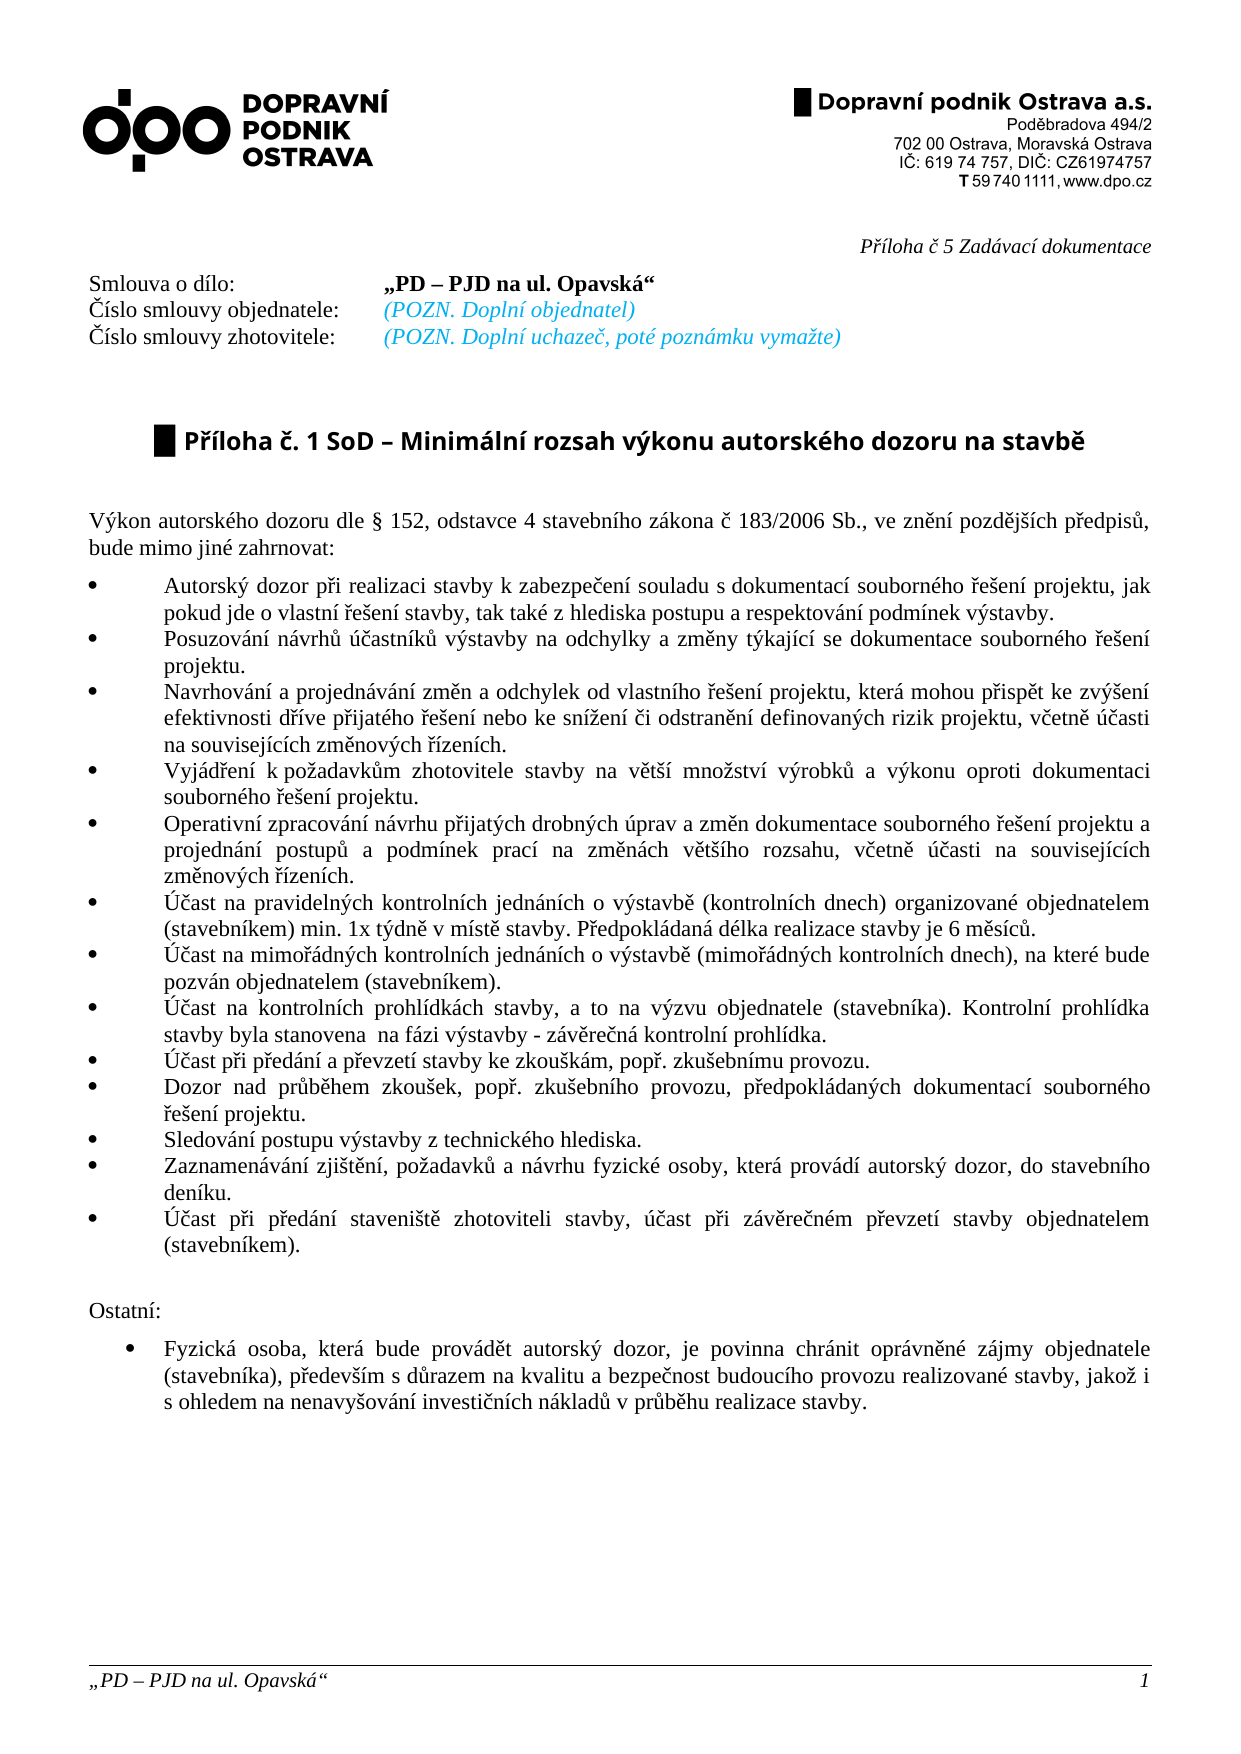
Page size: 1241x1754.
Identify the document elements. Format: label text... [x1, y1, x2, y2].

list Zaznamenávání zjištění, požadavků a návrhu fyzické osoby, která provádí autorský dozor, do stavebního deníku. [89, 1152, 1152, 1205]
picture [794, 88, 1152, 190]
list Účast při předání staveniště zhotoviteli stavby, účast při závěrečném převzetí stavby objednatelem (stavebníkem). [89, 1205, 1152, 1258]
list Dozor nad průběhem zkoušek, popř. zkušebního provozu, předpokládaných dokumentací souborného řešení projektu. [89, 1073, 1152, 1126]
list Autorský dozor při realizaci stavby k zabezpečení souladu s dokumentací souborného řešení projektu, jak pokud jde o vlastní řešení stavby, tak také z hlediska postupu a respektování podmínek výstavby. [89, 573, 1152, 625]
list Vyjádření k požadavkům zhotovitele stavby na větší množství výrobků a výkonu oproti dokumentaci souborného řešení projektu. [89, 757, 1152, 810]
text Číslo smlouvy zhotovitele: (POZN. Doplní uchazeč, poté poznámku vymažte) [89, 323, 1152, 349]
list Navrhování a projednávání změn a odchylek od vlastního řešení projektu, která mohou přispět ke zvýšení efektivnosti dříve přijatého řešení nebo ke snížení či odstranění definovaných rizik projektu, včetně účasti na souvisejících změnových řízeních. [89, 678, 1152, 757]
picture [82, 89, 390, 172]
list Operativní zpracování návrhu přijatých drobných úprav a změn dokumentace souborného řešení projektu a projednání postupů a podmínek prací na změnách většího rozsahu, včetně účasti na souvisejících změnových řízeních. [89, 810, 1152, 889]
list Fyzická osoba, která bude provádět autorský dozor, je povinna chránit oprávněné zájmy objednatele (stavebníka), především s důrazem na kvalitu a bezpečnost budoucího provozu realizované stavby, jakož i s ohledem na nenavyšování investičních nákladů v průběhu realizace stavby. [126, 1336, 1152, 1414]
list Účast na pravidelných kontrolních jednáních o výstavbě (kontrolních dnech) organizované objednatelem (stavebníkem) min. 1x týdně v místě stavby. Předpokládaná délka realizace stavby je 6 měsíců. [89, 889, 1152, 942]
subtitle Příloha č. 1 SoD – Minimální rozsah výkonu autorského dozoru na stavbě [89, 424, 1152, 457]
text Smlouva o dílo: „PD – PJD na ul. Opavská“ [89, 270, 1152, 297]
text Číslo smlouvy objednatele: (POZN. Doplní objednatel) [89, 297, 1152, 323]
list Posuzování návrhů účastníků výstavby na odchylky a změny týkající se dokumentace souborného řešení projektu. [89, 625, 1152, 678]
list Účast při předání a převzetí stavby ke zkouškám, popř. zkušebnímu provozu. [89, 1047, 1152, 1073]
text Výkon autorského dozoru dle § 152, odstavce 4 stavebního zákona č 183/2006 Sb., ve znění pozdějších předpisů, bude mimo jiné zahrnovat: [89, 507, 1152, 560]
list Účast na kontrolních prohlídkách stavby, a to na výzvu objednatele (stavebníka). Kontrolní prohlídka stavby byla stanovena na fázi výstavby - závěrečná kontrolní prohlídka. [89, 994, 1152, 1047]
list Účast na mimořádných kontrolních jednáních o výstavbě (mimořádných kontrolních dnech), na které bude pozván objednatelem (stavebníkem). [89, 942, 1152, 994]
text Ostatní: [89, 1297, 1152, 1323]
list Sledování postupu výstavby z technického hlediska. [89, 1126, 1152, 1152]
